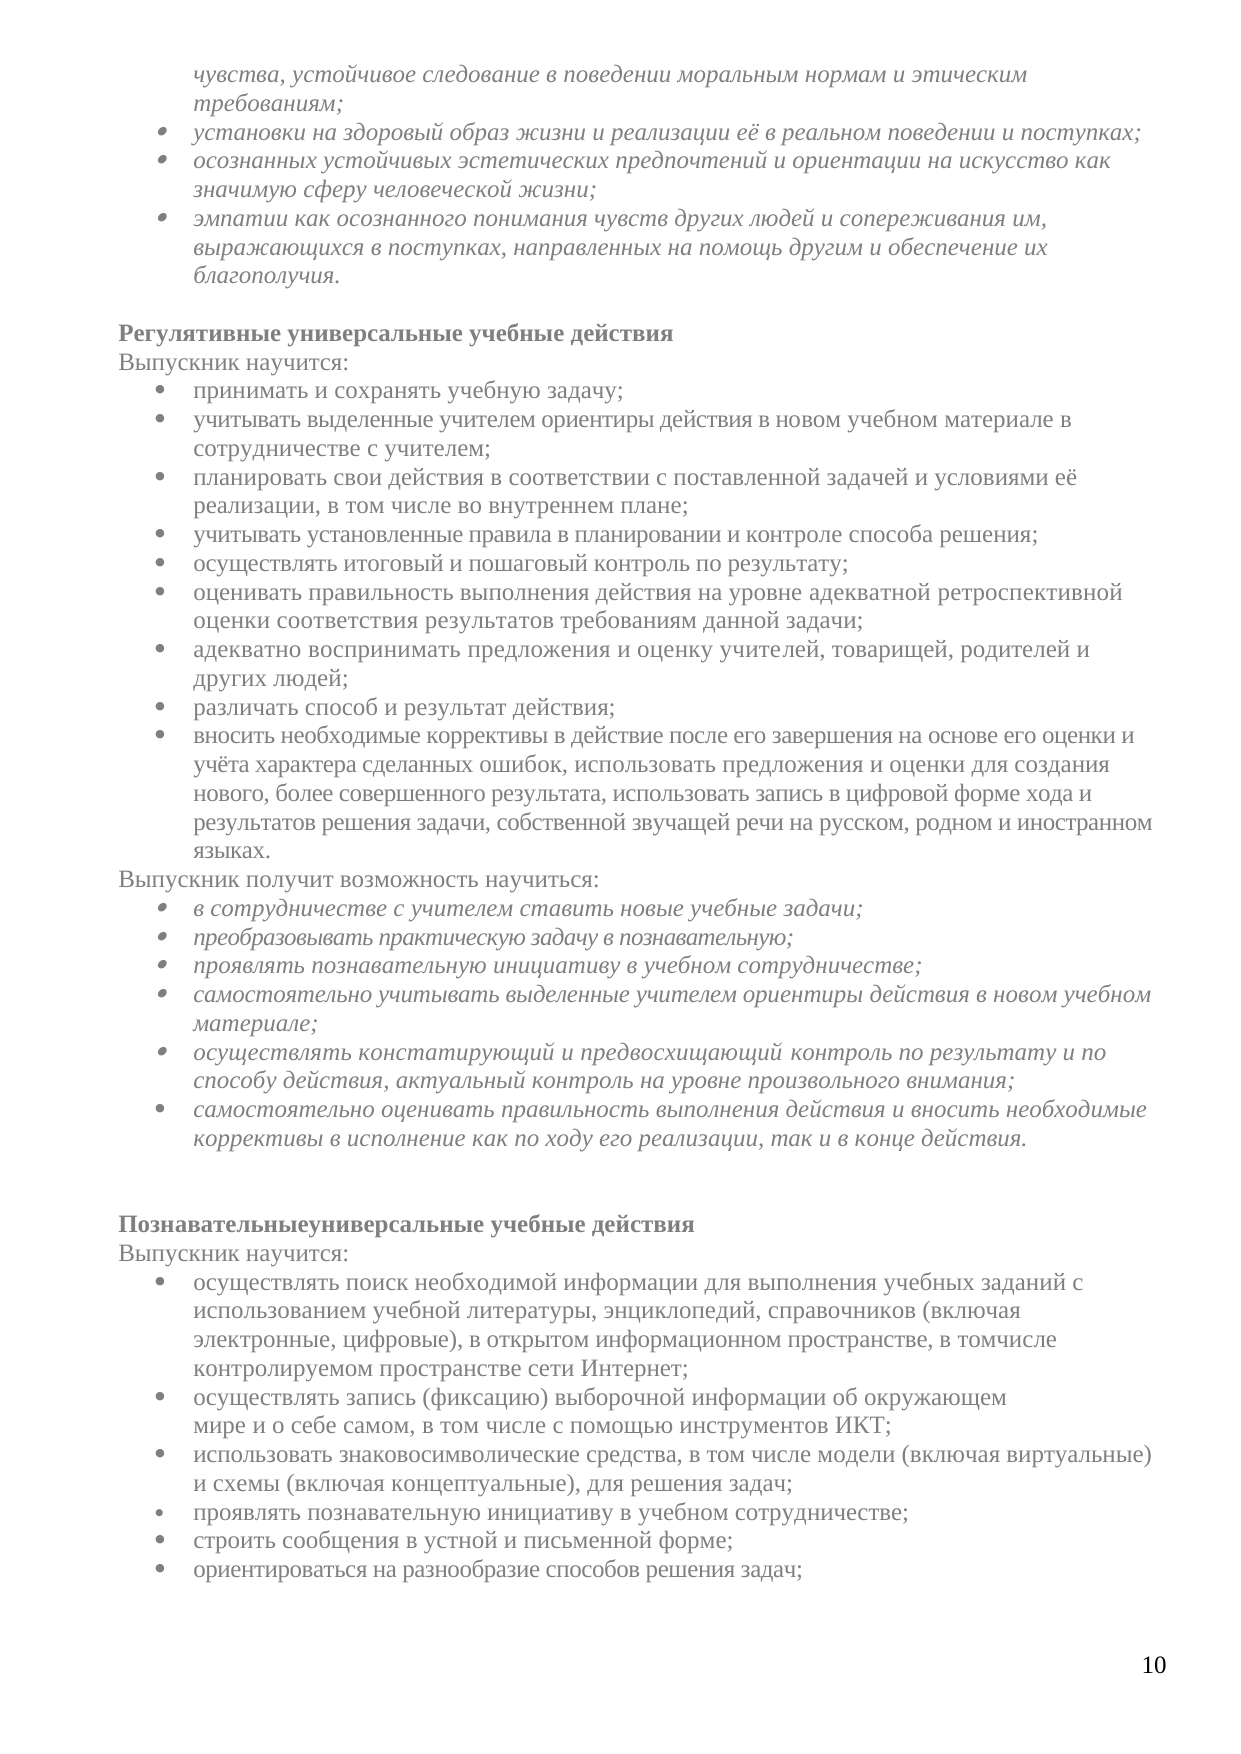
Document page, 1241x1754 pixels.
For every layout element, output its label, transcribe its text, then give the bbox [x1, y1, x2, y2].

list самостоятельно оценивать правильность выполнения действия и вносить необходимые коррективы в исполнение как по ходу его реализации, так и в конце действия. [156, 1094, 1167, 1152]
list учитывать установленные правила в планировании и контроле способа решения; [156, 519, 1167, 548]
text Познавательныеуниверсальные учебные действия [118, 1209, 1167, 1238]
list установки на здоровый образ жизни и реализации её в реальном поведении и поступках; [156, 117, 1167, 145]
text Регулятивные универсальные учебные действия [118, 318, 1167, 347]
text Выпускник научится: [118, 1238, 1167, 1267]
list различать способ и результат действия; [156, 692, 1167, 720]
list строить сообщения в устной и письменной форме; [156, 1525, 1167, 1554]
list в сотрудничестве с учителем ставить новые учебные задачи; [156, 893, 1167, 922]
list ориентироваться на разнообразие способов решения задач; [156, 1554, 1167, 1583]
list проявлять познавательную инициативу в учебном сотрудничестве; [156, 950, 1167, 979]
list адекватно воспринимать предложения и оценку учителей, товарищей, родителей и других людей; [156, 634, 1167, 692]
list осуществлять запись (фиксацию) выборочной информации об окружающем мире и о себе самом, в том числе с помощью инструментов ИКТ; [156, 1382, 1167, 1439]
text Выпускник получит возможность научиться: [118, 864, 1167, 893]
list проявлять познавательную инициативу в учебном сотрудничестве; [156, 1497, 1167, 1525]
list использовать знаково­символические средства, в том числе модели (включая виртуальные) и схемы (включая концептуальные), для решения задач; [156, 1439, 1167, 1497]
list принимать и сохранять учебную задачу; [156, 375, 1167, 404]
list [156, 59, 1167, 117]
list осуществлять итоговый и пошаговый контроль по результату; [156, 548, 1167, 577]
list осуществлять поиск необходимой информации для выполнения учебных заданий с использованием учебной литературы, энциклопедий, справочников (включая электронные, цифровые), в открытом информационном пространстве, в томчисле контролируемом пространстве сети Интернет; [156, 1267, 1167, 1382]
list преобразовывать практическую задачу в познавательную; [156, 922, 1167, 950]
list осознанных устойчивых эстетических предпочтений и ориентации на искусство как значимую сферу человеческой жизни; [156, 145, 1167, 203]
list учитывать выделенные учителем ориентиры действия в новом учебном материале в сотрудничестве с учителем; [156, 404, 1167, 462]
list осуществлять констатирующий и предвосхищающий контроль по результату и по способу действия, актуальный контроль на уровне произвольного внимания; [156, 1037, 1167, 1094]
list планировать свои действия в соответствии с поставленной задачей и условиями её реализации, в том числе во внутреннем плане; [156, 462, 1167, 519]
text Выпускник научится: [118, 347, 1167, 375]
list вносить необходимые коррективы в действие после его завершения на основе его оценки и учёта характера сделанных ошибок, использовать предложения и оценки для создания нового, более совершенного результата, использовать запись в цифровой форме хода и результатов решения задачи, собственной звучащей речи на русском, родном и иностранном языках. [156, 720, 1167, 864]
list оценивать правильность выполнения действия на уровне адекватной ретроспективной оценки соответствия результатов требованиям данной задачи; [156, 577, 1167, 634]
list самостоятельно учитывать выделенные учителем ориентиры действия в новом учебном материале; [156, 979, 1167, 1037]
list эмпатии как осознанного понимания чувств других людей и сопереживания им, выражающихся в поступках, направленных на помощь другим и обеспечение их благополучия. [156, 203, 1167, 289]
